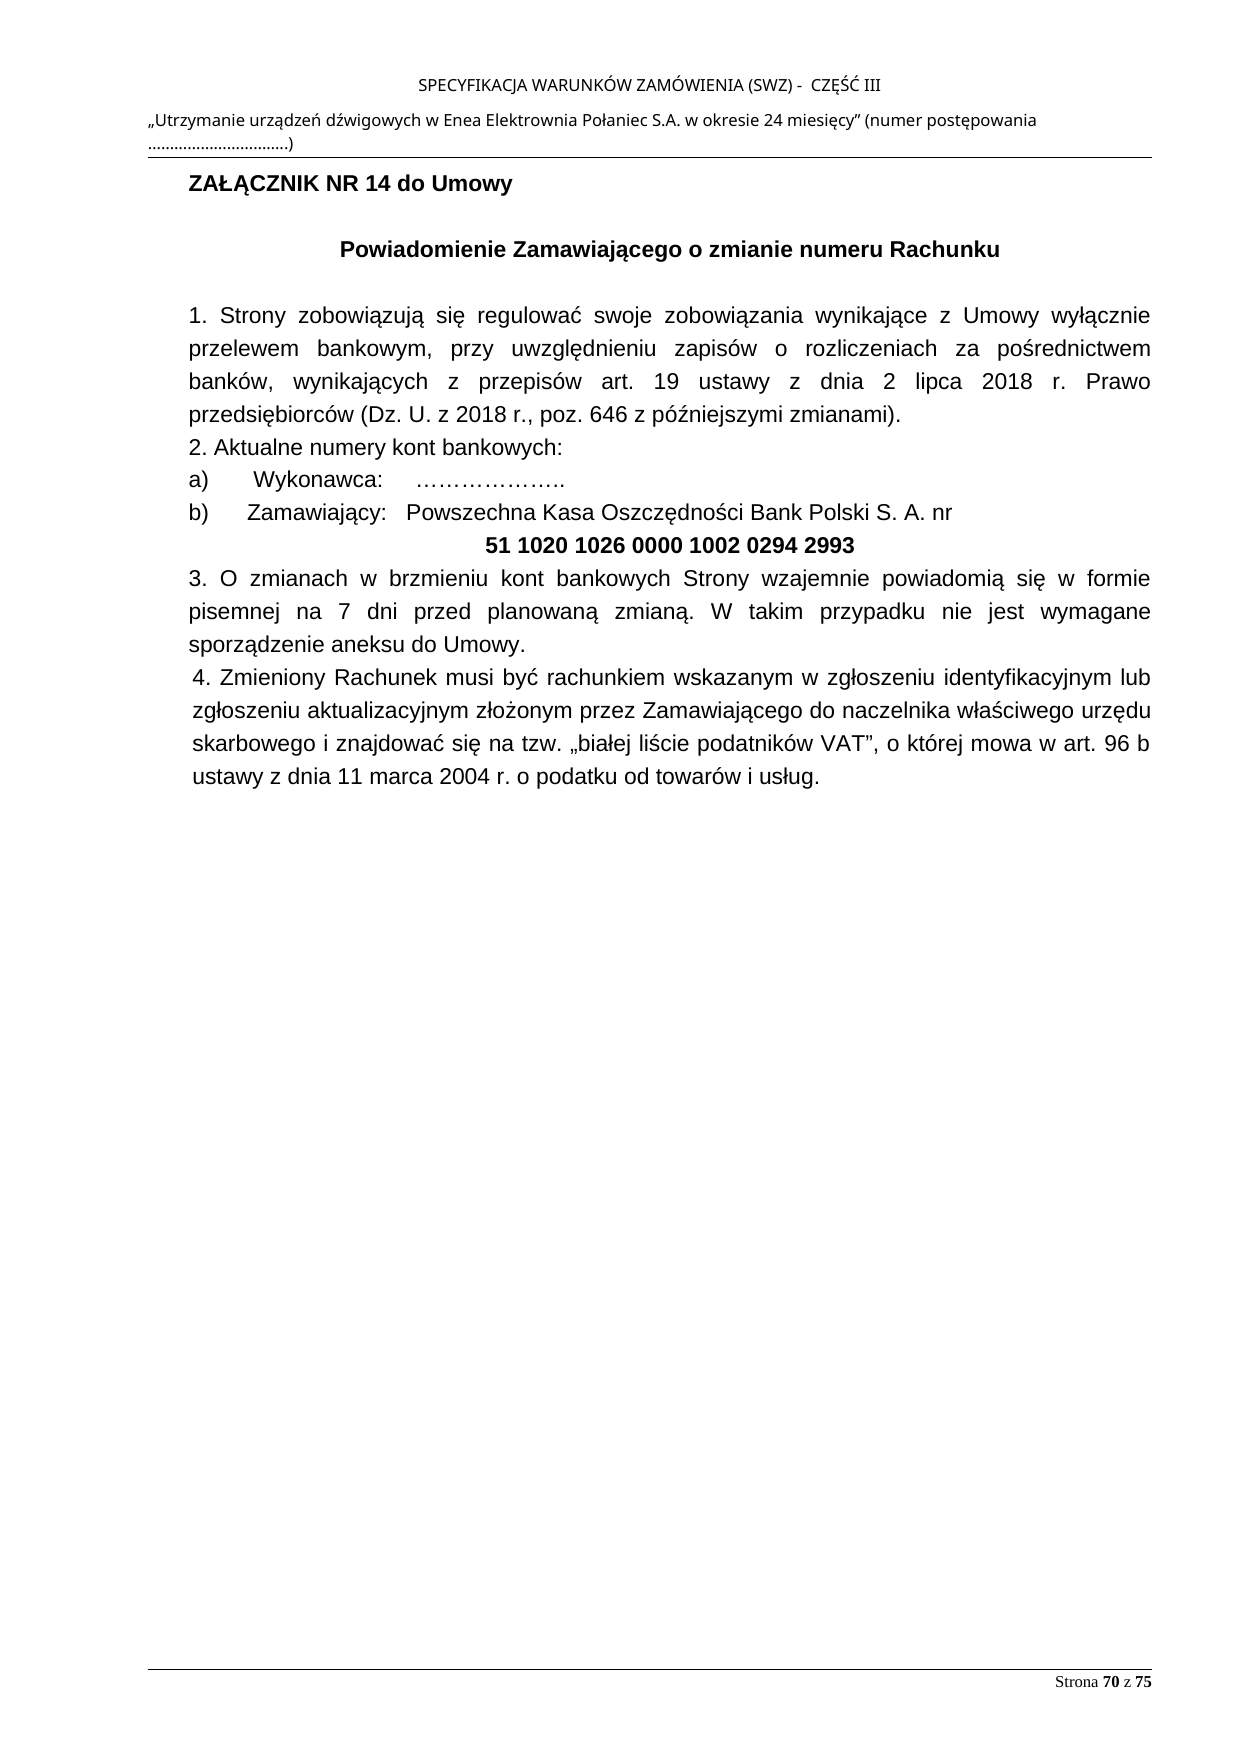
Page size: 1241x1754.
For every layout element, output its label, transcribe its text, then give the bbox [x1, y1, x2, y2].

list 1. Strony zobowiązują się regulować swoje zobowiązania wynikające z Umowy wyłącznie przelewem bankowym, przy uwzględnieniu zapisów o rozliczeniach za pośrednictwem banków, wynikających z przepisów art. 19 ustawy z dnia 2 lipca 2018 r. Prawo przedsiębiorców (Dz. U. z 2018 r., poz. 646 z późniejszymi zmianami). [188, 302, 1152, 427]
list Powiadomienie Zamawiającego o zmianie numeru Rachunku [188, 236, 1152, 262]
list 51 1020 1026 0000 1002 0294 2993 [188, 532, 1152, 558]
list 4. Zmieniony Rachunek musi być rachunkiem wskazanym w zgłoszeniu identyfikacyjnym lub zgłoszeniu aktualizacyjnym złożonym przez Zamawiającego do naczelnika właściwego urzędu skarbowego i znajdować się na tzw. „białej liście podatników VAT”, o której mowa w art. 96 b ustawy z dnia 11 marca 2004 r. o podatku od towarów i usług. [192, 664, 1152, 789]
list a) Wykonawca: ……………….. [188, 466, 1152, 493]
text ZAŁĄCZNIK NR 14 do Umowy [188, 170, 1152, 196]
list 2. Aktualne numery kont bankowych: [188, 433, 1152, 460]
list b) Zamawiający: Powszechna Kasa Oszczędności Bank Polski S. A. nr [188, 499, 1152, 526]
list 3. O zmianach w brzmieniu kont bankowych Strony wzajemnie powiadomią się w formie pisemnej na 7 dni przed planowaną zmianą. W takim przypadku nie jest wymagane sporządzenie aneksu do Umowy. [188, 565, 1152, 657]
